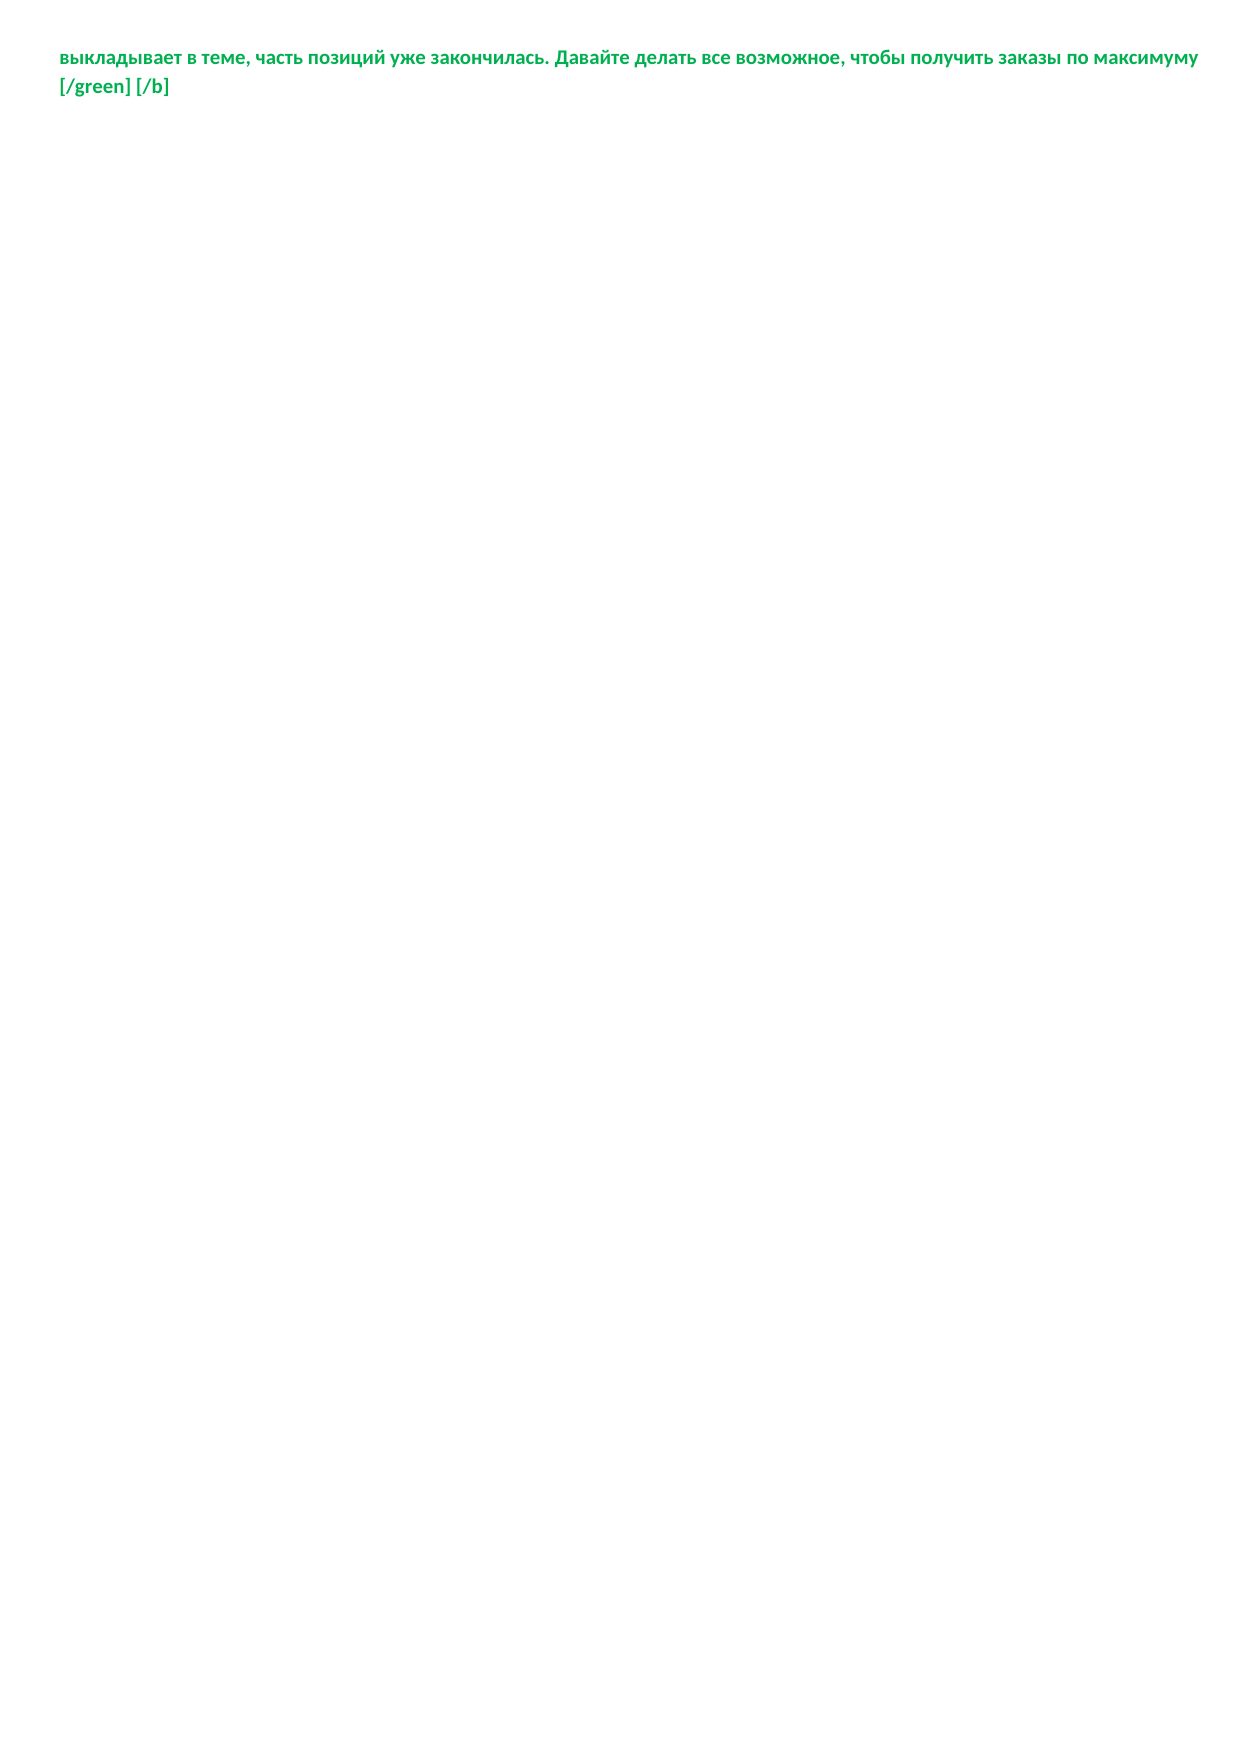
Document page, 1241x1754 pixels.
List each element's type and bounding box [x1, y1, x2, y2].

text [59, 44, 1211, 99]
